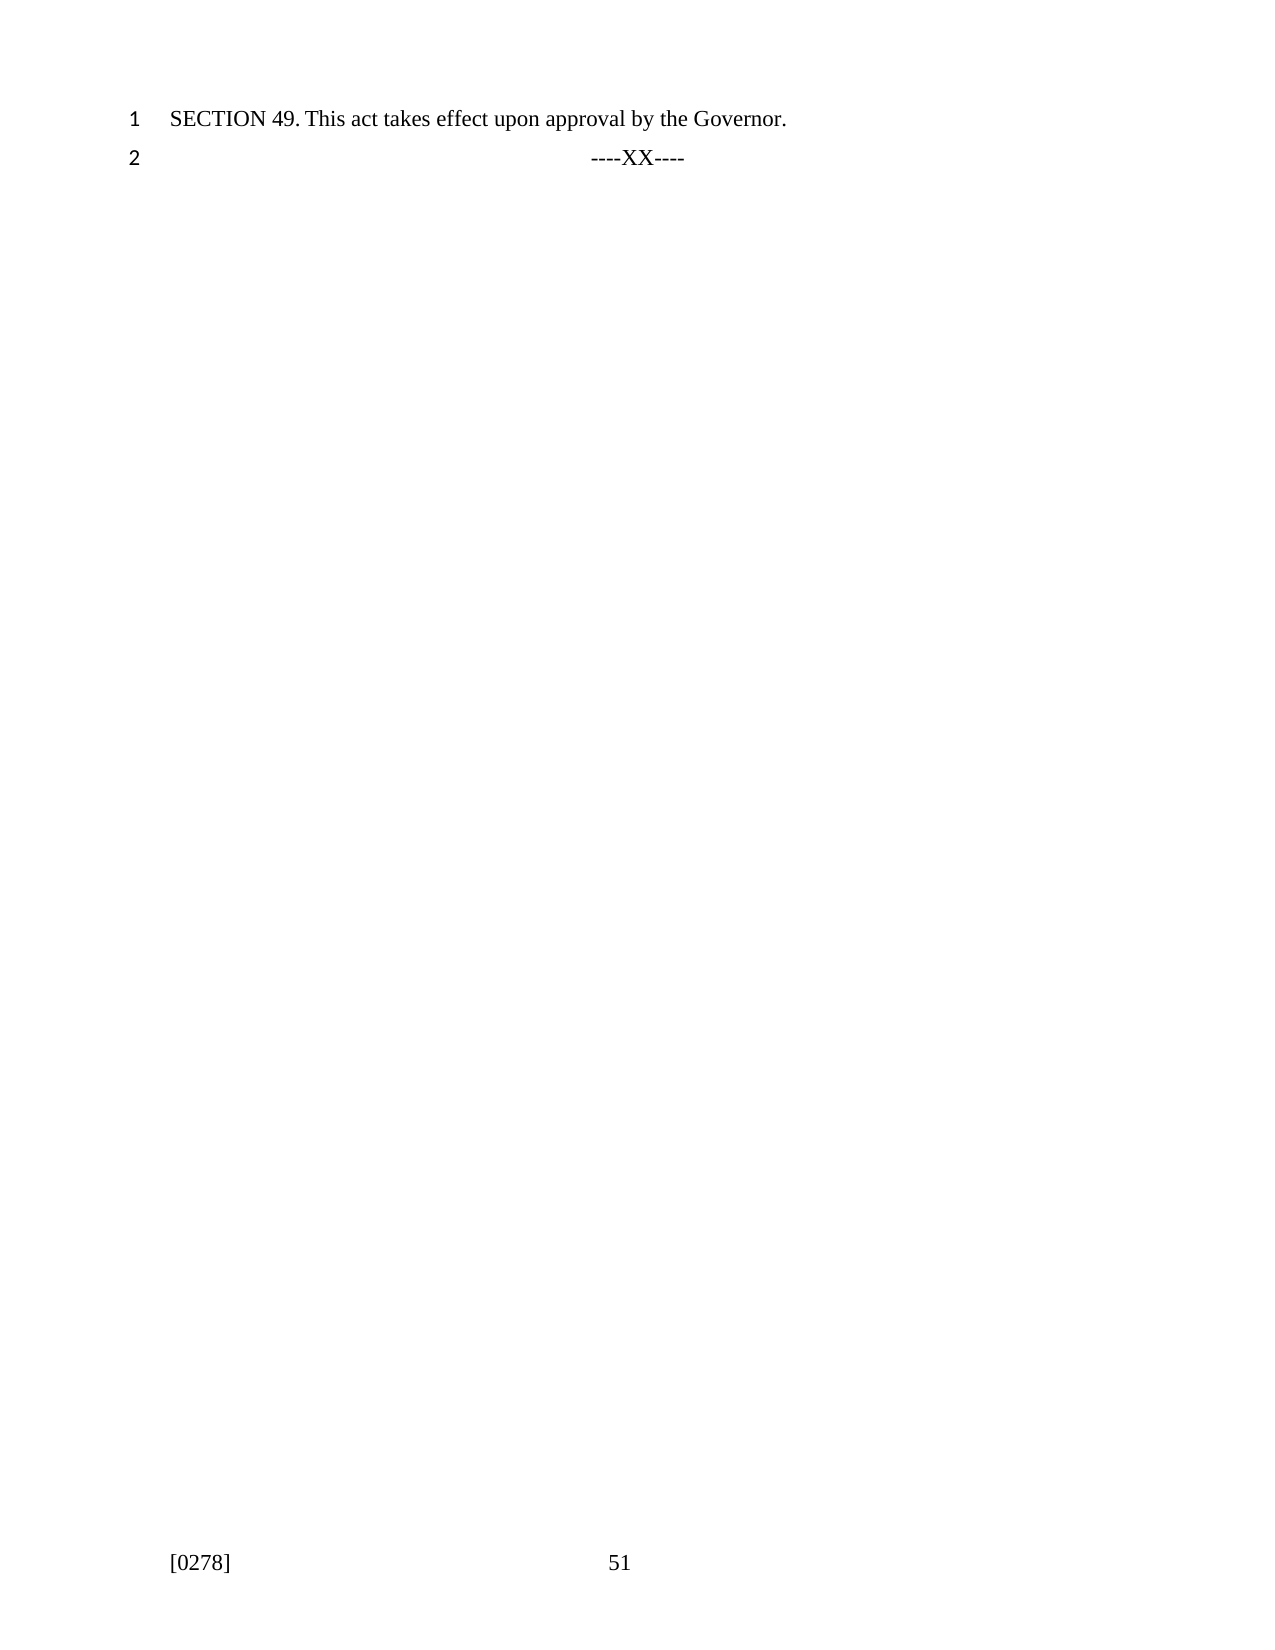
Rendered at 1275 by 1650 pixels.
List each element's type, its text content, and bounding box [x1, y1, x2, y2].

text SECTION 49. This act takes effect upon approval by the Governor. [169, 105, 1106, 131]
text ----XX---- [169, 144, 1106, 171]
